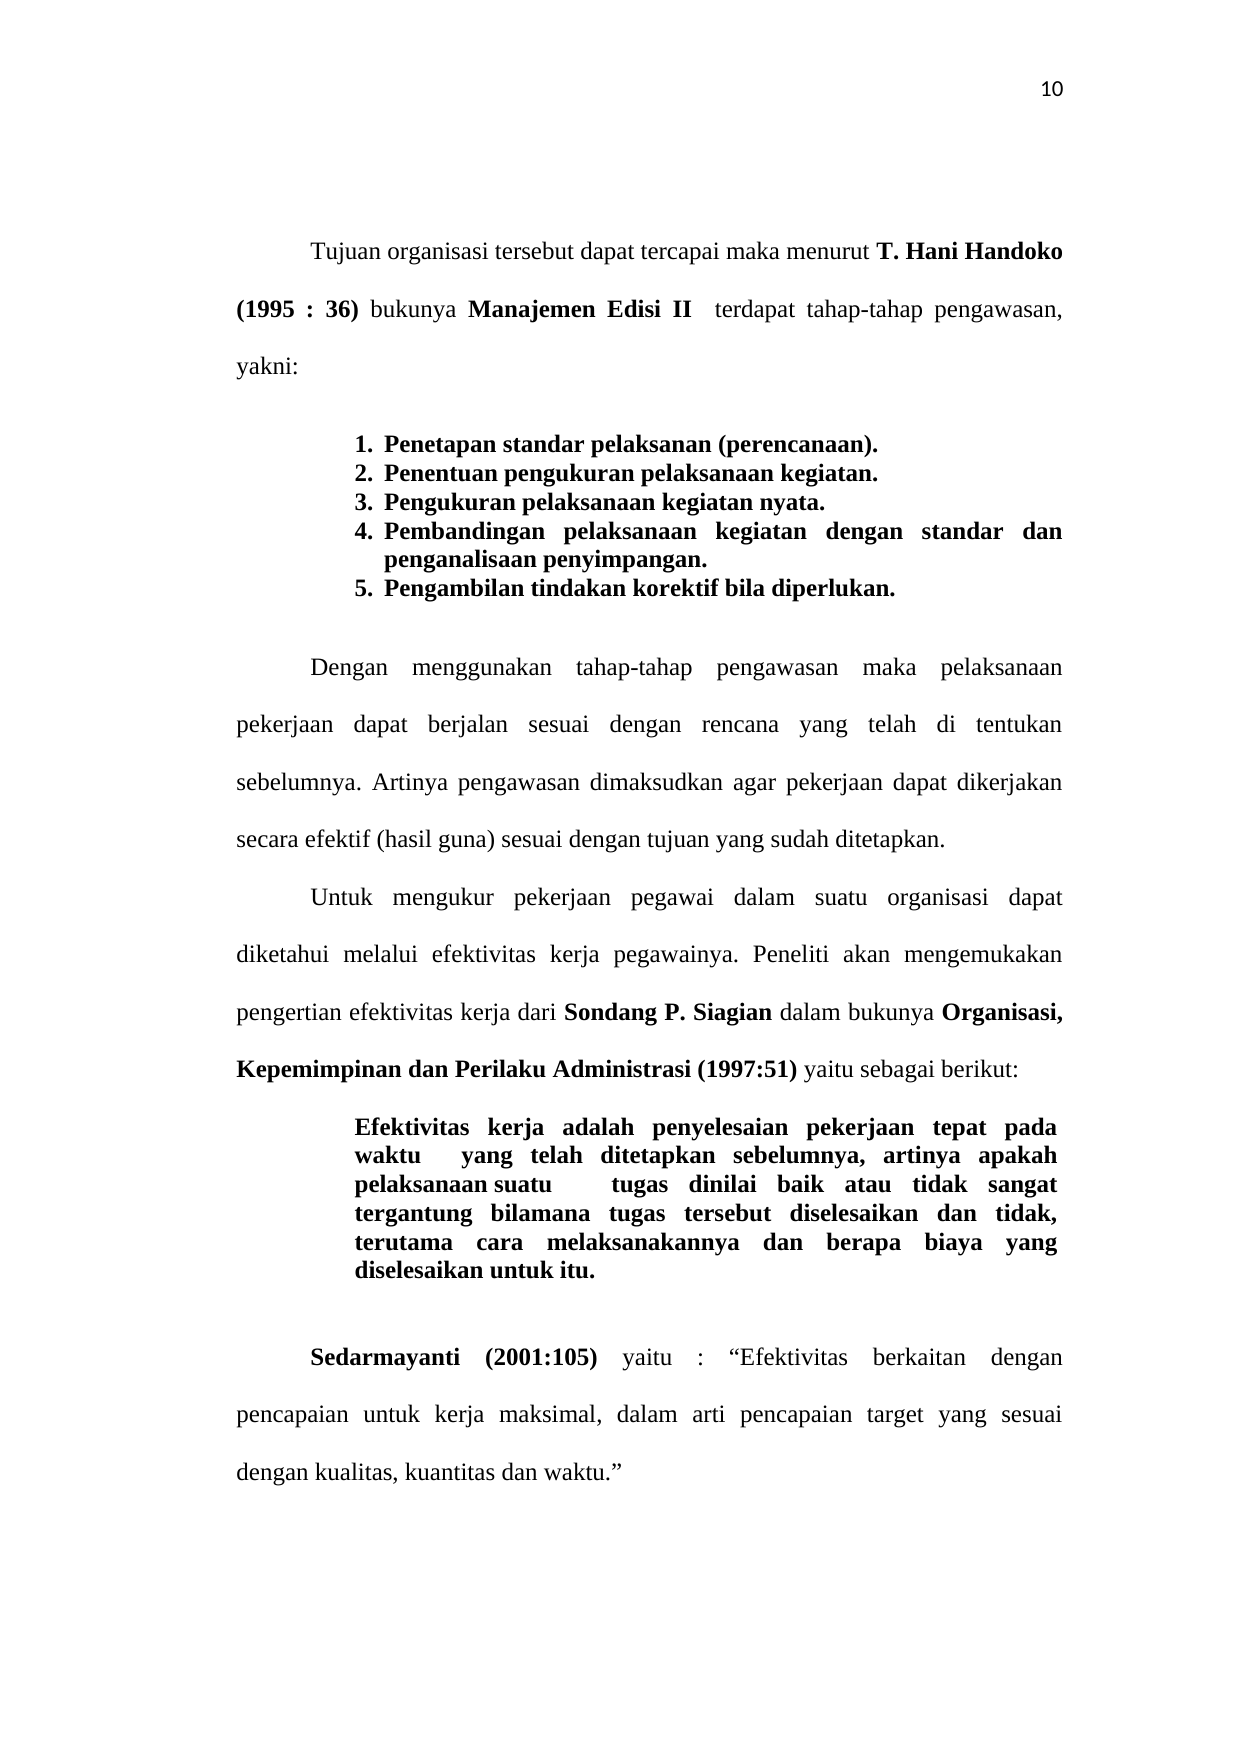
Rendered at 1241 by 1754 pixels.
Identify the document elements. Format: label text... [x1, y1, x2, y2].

text Tujuan organisasi tersebut dapat tercapai maka menurut T. Hani Handoko (1995 : 36) bukunya Manajemen Edisi II terdapat tahap-tahap pengawasan, yakni: [236, 236, 1063, 380]
list Pengukuran pelaksanaan kegiatan nyata. [354, 487, 1063, 516]
text Untuk mengukur pekerjaan pegawai dalam suatu organisasi dapat diketahui melalui efektivitas kerja pegawainya. Peneliti akan mengemukakan pengertian efektivitas kerja dari Sondang P. Siagian dalam bukunya Organisasi, Kepemimpinan dan Perilaku Administrasi (1997:51) yaitu sebagai berikut: [236, 882, 1063, 1083]
list Pengambilan tindakan korektif bila diperlukan. [354, 573, 1063, 602]
list Pembandingan pelaksanaan kegiatan dengan standar dan penganalisaan penyimpangan. [354, 516, 1063, 573]
text Efektivitas kerja adalah penyelesaian pekerjaan tepat pada waktu yang telah ditetapkan sebelumnya, artinya apakah pelaksanaan suatu tugas dinilai baik atau tidak sangat tergantung bilamana tugas tersebut diselesaikan dan tidak, terutama cara melaksanakannya dan berapa biaya yang diselesaikan untuk itu. [354, 1112, 1058, 1284]
list Penentuan pengukuran pelaksanaan kegiatan. [354, 458, 1063, 487]
text Dengan menggunakan tahap-tahap pengawasan maka pelaksanaan pekerjaan dapat berjalan sesuai dengan rencana yang telah di tentukan sebelumnya. Artinya pengawasan dimaksudkan agar pekerjaan dapat dikerjakan secara efektif (hasil guna) sesuai dengan tujuan yang sudah ditetapkan. [236, 652, 1063, 853]
list Penetapan standar pelaksanan (perencanaan). [354, 429, 1063, 458]
text Sedarmayanti (2001:105) yaitu : “Efektivitas berkaitan dengan pencapaian untuk kerja maksimal, dalam arti pencapaian target yang sesuai dengan kualitas, kuantitas dan waktu.” [236, 1342, 1063, 1485]
